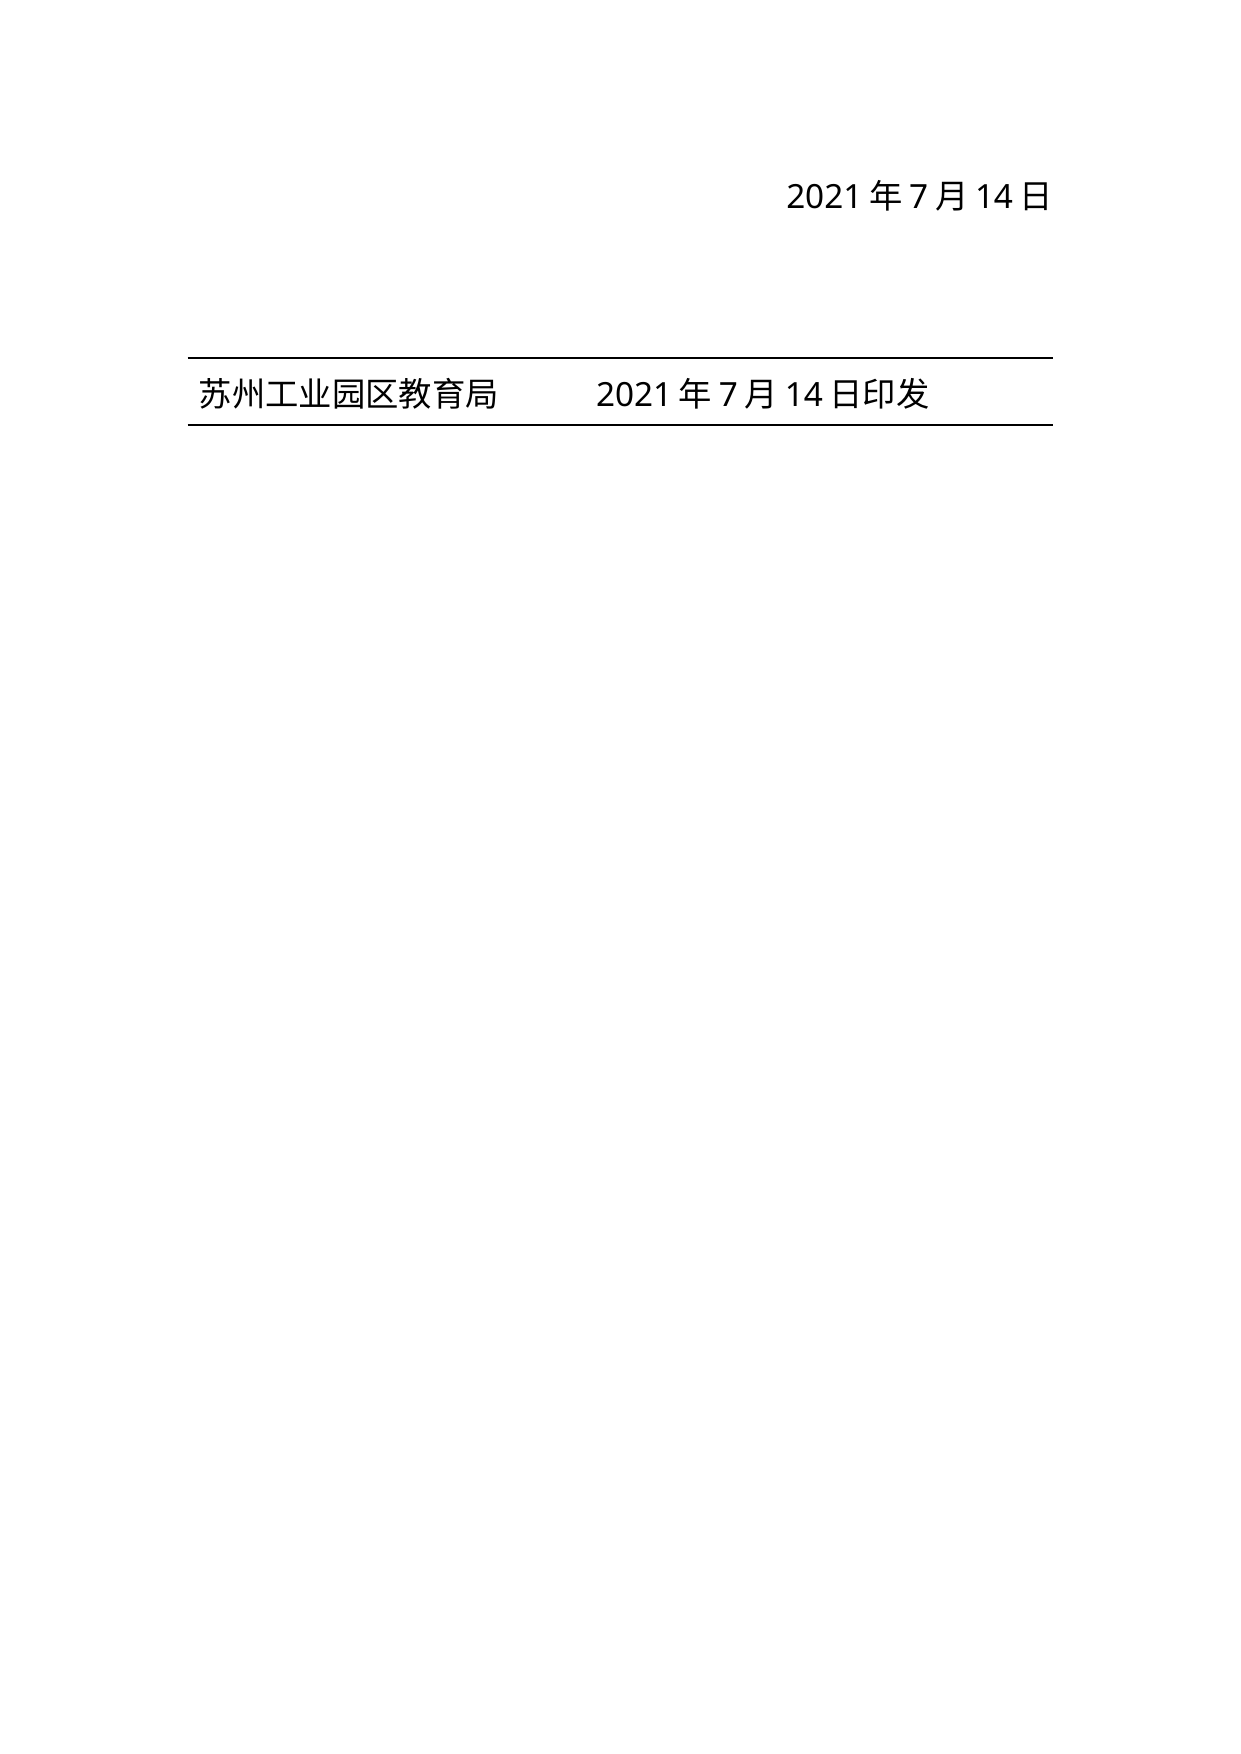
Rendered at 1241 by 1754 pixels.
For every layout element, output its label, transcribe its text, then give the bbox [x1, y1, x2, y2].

text 2021年7月14日 [187, 162, 1053, 227]
table_header 苏州工业园区教育局 2021年7月14日印发 [188, 359, 1053, 424]
